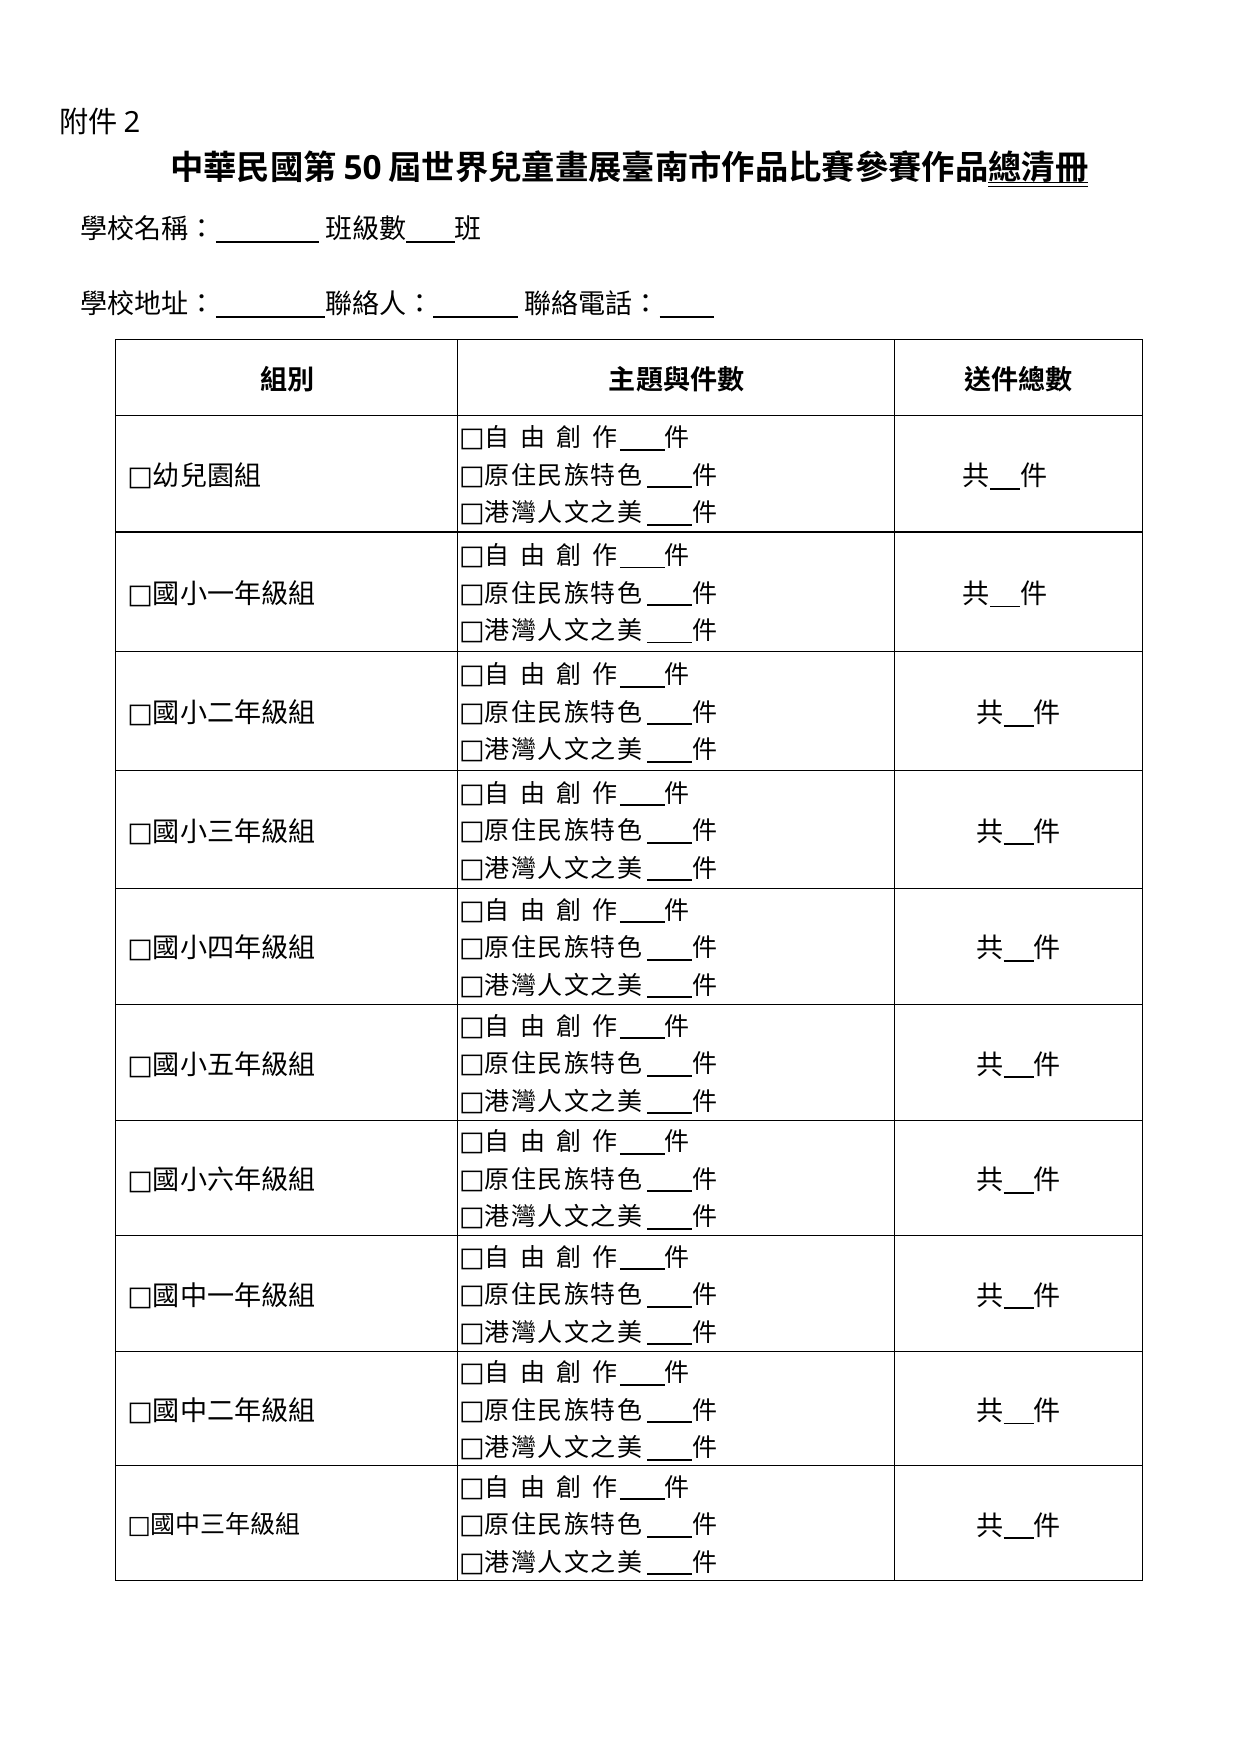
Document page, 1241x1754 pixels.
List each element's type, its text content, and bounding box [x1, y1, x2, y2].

table_cell □國小二年級組 [116, 652, 457, 770]
table_cell 共 件 [895, 416, 1142, 531]
table_header 送件總數 [895, 340, 1142, 415]
table_cell □自由創作 件 □原住民族特色 件 □港灣人文之美 件 [458, 652, 894, 770]
table_cell □自由創作 件 □原住民族特色 件 □港灣人文之美 件 [458, 416, 894, 531]
table_cell □國小一年級組 [116, 533, 457, 651]
table_cell □國小五年級組 [116, 1005, 457, 1120]
table_cell 共 件 [895, 652, 1142, 770]
table_cell □自由創作 件 □原住民族特色 件 □港灣人文之美 件 [458, 889, 894, 1004]
table_cell □國中二年級組 [116, 1352, 457, 1465]
table_cell 共 件 [895, 1236, 1142, 1351]
text 中華民國第50屆世界兒童畫展臺南市作品比賽參賽作品總清冊 [59, 141, 1199, 189]
table_cell 共 件 [895, 1466, 1142, 1580]
table_cell □自由創作 件 □原住民族特色 件 □港灣人文之美 件 [458, 1352, 894, 1465]
text 學校名稱： 班級數 班 [59, 189, 1199, 264]
table_cell □國小四年級組 [116, 889, 457, 1004]
table_cell □自由創作 件 □原住民族特色 件 □港灣人文之美 件 [458, 1005, 894, 1120]
table_cell □國小六年級組 [116, 1121, 457, 1234]
text 附件2 [59, 98, 1199, 141]
text 學校地址： 聯絡人： 聯絡電話： [59, 264, 1199, 339]
table_cell □自由創作 件 □原住民族特色 件 □港灣人文之美 件 [458, 1466, 894, 1580]
table_cell □自由創作 件 □原住民族特色 件 □港灣人文之美 件 [458, 1121, 894, 1234]
table_cell □國中一年級組 [116, 1236, 457, 1351]
table_cell 共 件 [895, 1352, 1142, 1465]
table_cell □國小三年級組 [116, 771, 457, 888]
table_cell □國中三年級組 [116, 1466, 457, 1580]
table_cell □自由創作 件 □原住民族特色 件 □港灣人文之美 件 [458, 771, 894, 888]
table_header 主題與件數 [458, 340, 894, 415]
table_cell 共 件 [895, 889, 1142, 1004]
table_header 組別 [116, 340, 457, 415]
table_cell 共 件 [895, 1121, 1142, 1234]
table_cell □自由創作 件 □原住民族特色 件 □港灣人文之美 件 [458, 1236, 894, 1351]
table_cell □自由創作 件 □原住民族特色 件 □港灣人文之美 件 [458, 533, 894, 651]
table_cell □幼兒園組 [116, 416, 457, 531]
table_cell 共 件 [895, 1005, 1142, 1120]
table_cell 共 件 [895, 533, 1142, 651]
table_cell 共 件 [895, 771, 1142, 888]
